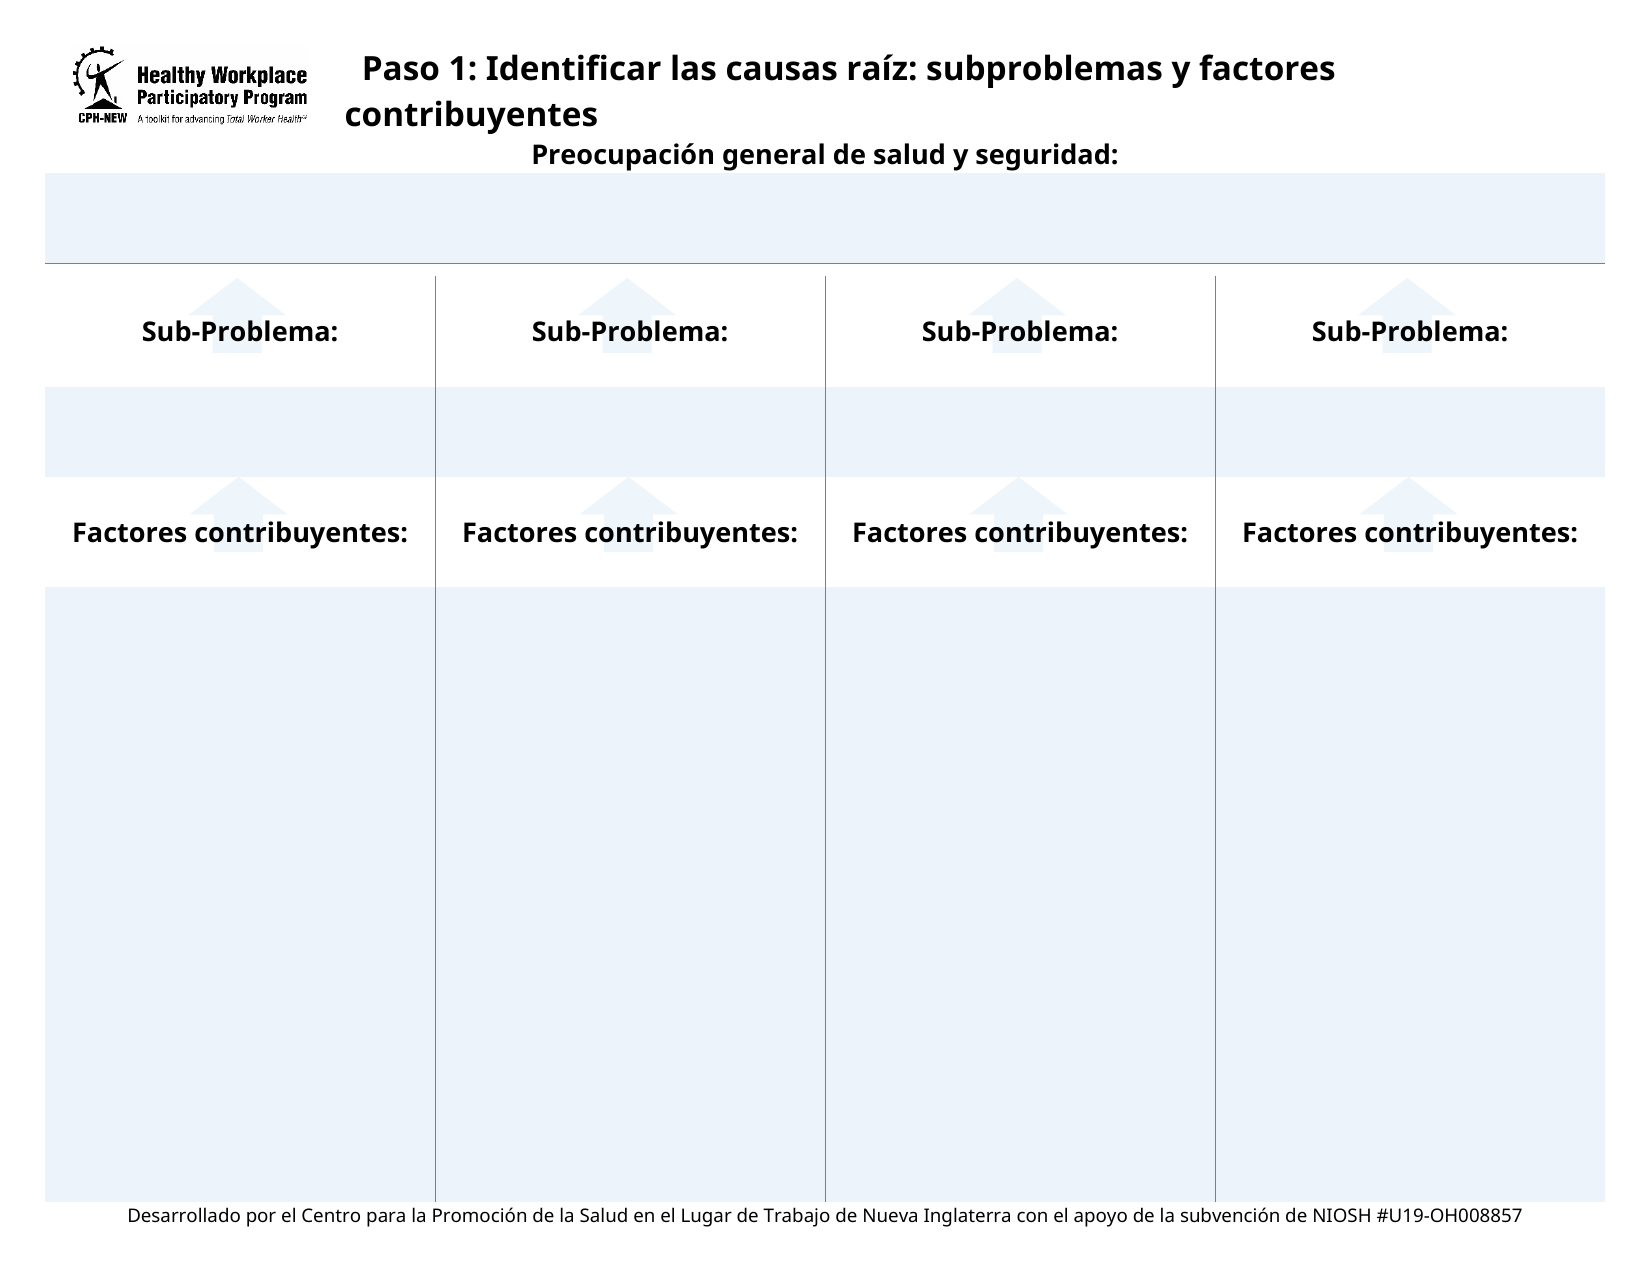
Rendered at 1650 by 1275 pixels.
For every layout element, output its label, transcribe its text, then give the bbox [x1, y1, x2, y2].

table_cell [45, 387, 435, 477]
table_cell [1216, 387, 1605, 477]
table_header [45, 45, 333, 136]
table_cell [826, 387, 1215, 477]
table_cell [826, 587, 1215, 1202]
table_cell [45, 587, 435, 1202]
table_header Paso 1: Identificar las causas raíz: subproblemas y factores contribuyentes [333, 45, 1605, 136]
table_cell [436, 387, 825, 477]
table_cell Factores contribuyentes: [45, 477, 435, 587]
table_cell [45, 173, 1605, 263]
table_header Sub-Problema: [45, 276, 435, 387]
table_header Sub-Problema: [826, 276, 1215, 387]
table_cell [1216, 587, 1605, 1202]
picture [70, 44, 309, 125]
table_cell Factores contribuyentes: [1216, 477, 1605, 587]
table_header Sub-Problema: [1216, 276, 1605, 387]
table_cell Preocupación general de salud y seguridad: [45, 136, 1605, 173]
table_cell Desarrollado por el Centro para la Promoción de la Salud en el Lugar de Trabajo de Nueva Inglaterra con el apoyo de la subvención de NIOSH #U19-OH008857 [45, 1202, 1605, 1228]
table_header Sub-Problema: [436, 276, 825, 387]
table_cell Factores contribuyentes: [826, 477, 1215, 587]
table_cell Factores contribuyentes: [436, 477, 825, 587]
table_cell [436, 587, 825, 1202]
